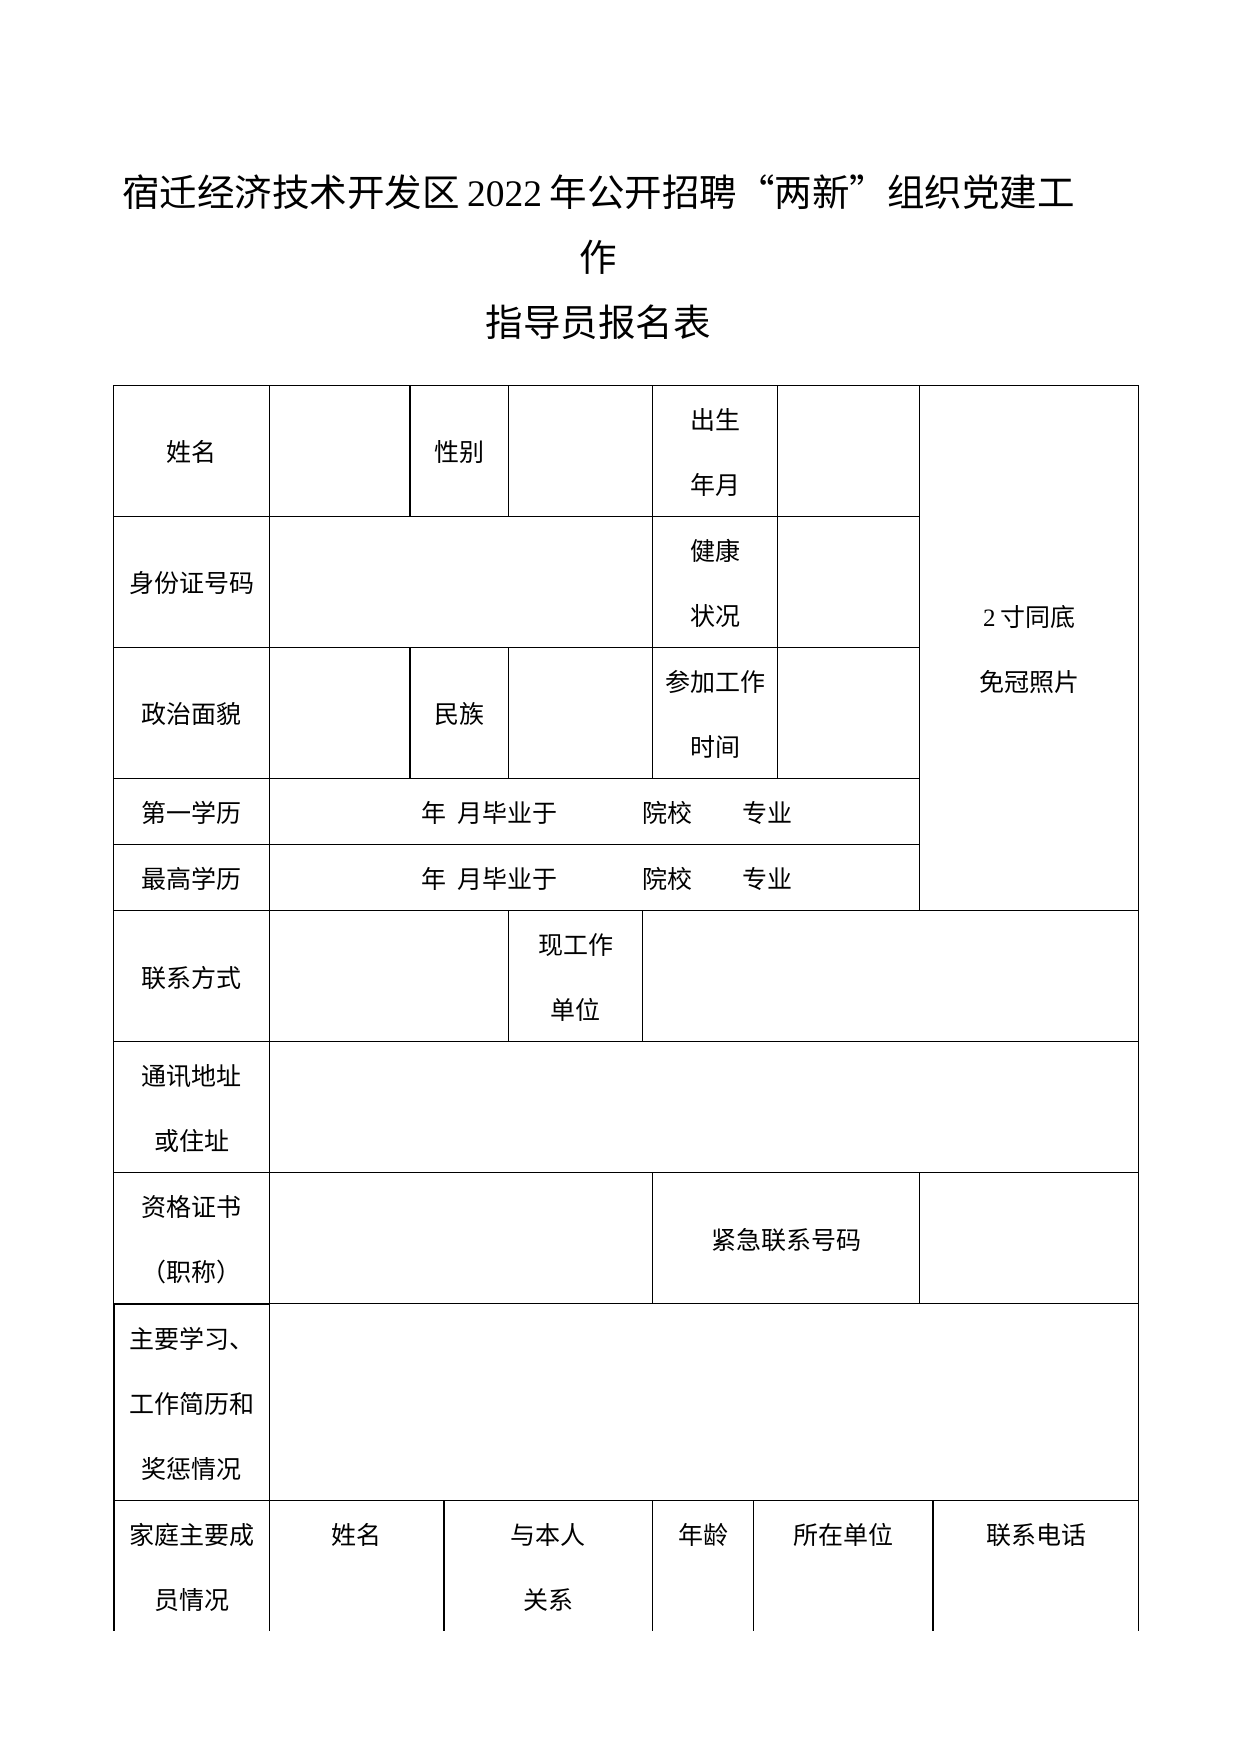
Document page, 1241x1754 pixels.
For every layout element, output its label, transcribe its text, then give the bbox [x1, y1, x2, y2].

table_cell 主要学习、工作简历和奖惩情况 [115, 1305, 269, 1500]
text 宿迁经济技术开发区2022年公开招聘“两新”组织党建工作 [109, 157, 1087, 287]
table_header 性别 [411, 386, 508, 516]
table_cell 联系电话 [934, 1501, 1138, 1631]
table_cell [270, 1173, 652, 1303]
table_cell [270, 648, 409, 778]
table_cell 资格证书 （职称） [114, 1173, 269, 1303]
table_cell 民族 [411, 648, 508, 778]
table_cell [270, 1042, 1138, 1172]
table_cell [643, 911, 1138, 1041]
table_cell [270, 911, 508, 1041]
table_cell 姓名 [270, 1501, 443, 1631]
table_cell 政治面貌 [114, 648, 269, 778]
text 指导员报名表 [109, 287, 1087, 352]
table_cell 通讯地址 或住址 [114, 1042, 269, 1172]
table_cell 身份证号码 [114, 517, 269, 647]
table_header [270, 386, 409, 516]
table_header 2寸同底 免冠照片 [920, 386, 1138, 910]
table_cell 与本人 关系 [445, 1501, 652, 1631]
table_header 姓名 [114, 386, 269, 516]
table_cell 所在单位 [754, 1501, 932, 1631]
table_cell 家庭主要成员情况 [115, 1501, 269, 1631]
table_cell 联系方式 [114, 911, 269, 1041]
table_cell [778, 517, 919, 647]
table_cell 最高学历 [114, 845, 269, 910]
table_header [778, 386, 919, 516]
table_cell [509, 648, 652, 778]
table_cell [920, 1173, 1138, 1303]
table_cell 现工作 单位 [509, 911, 642, 1041]
table_cell [778, 648, 919, 778]
table_cell 第一学历 [114, 779, 269, 844]
table_cell [270, 1304, 1138, 1500]
table_cell 紧急联系号码 [653, 1173, 919, 1303]
table_header [509, 386, 652, 516]
table_header 出生 年月 [653, 386, 777, 516]
table_cell 年 月毕业于 院校 专业 [270, 845, 919, 910]
table_cell 年 月毕业于 院校 专业 [270, 779, 919, 844]
table_cell [270, 517, 652, 647]
table_cell 健康 状况 [653, 517, 777, 647]
table_cell 参加工作时间 [653, 648, 777, 778]
table_cell 年龄 [653, 1501, 753, 1631]
